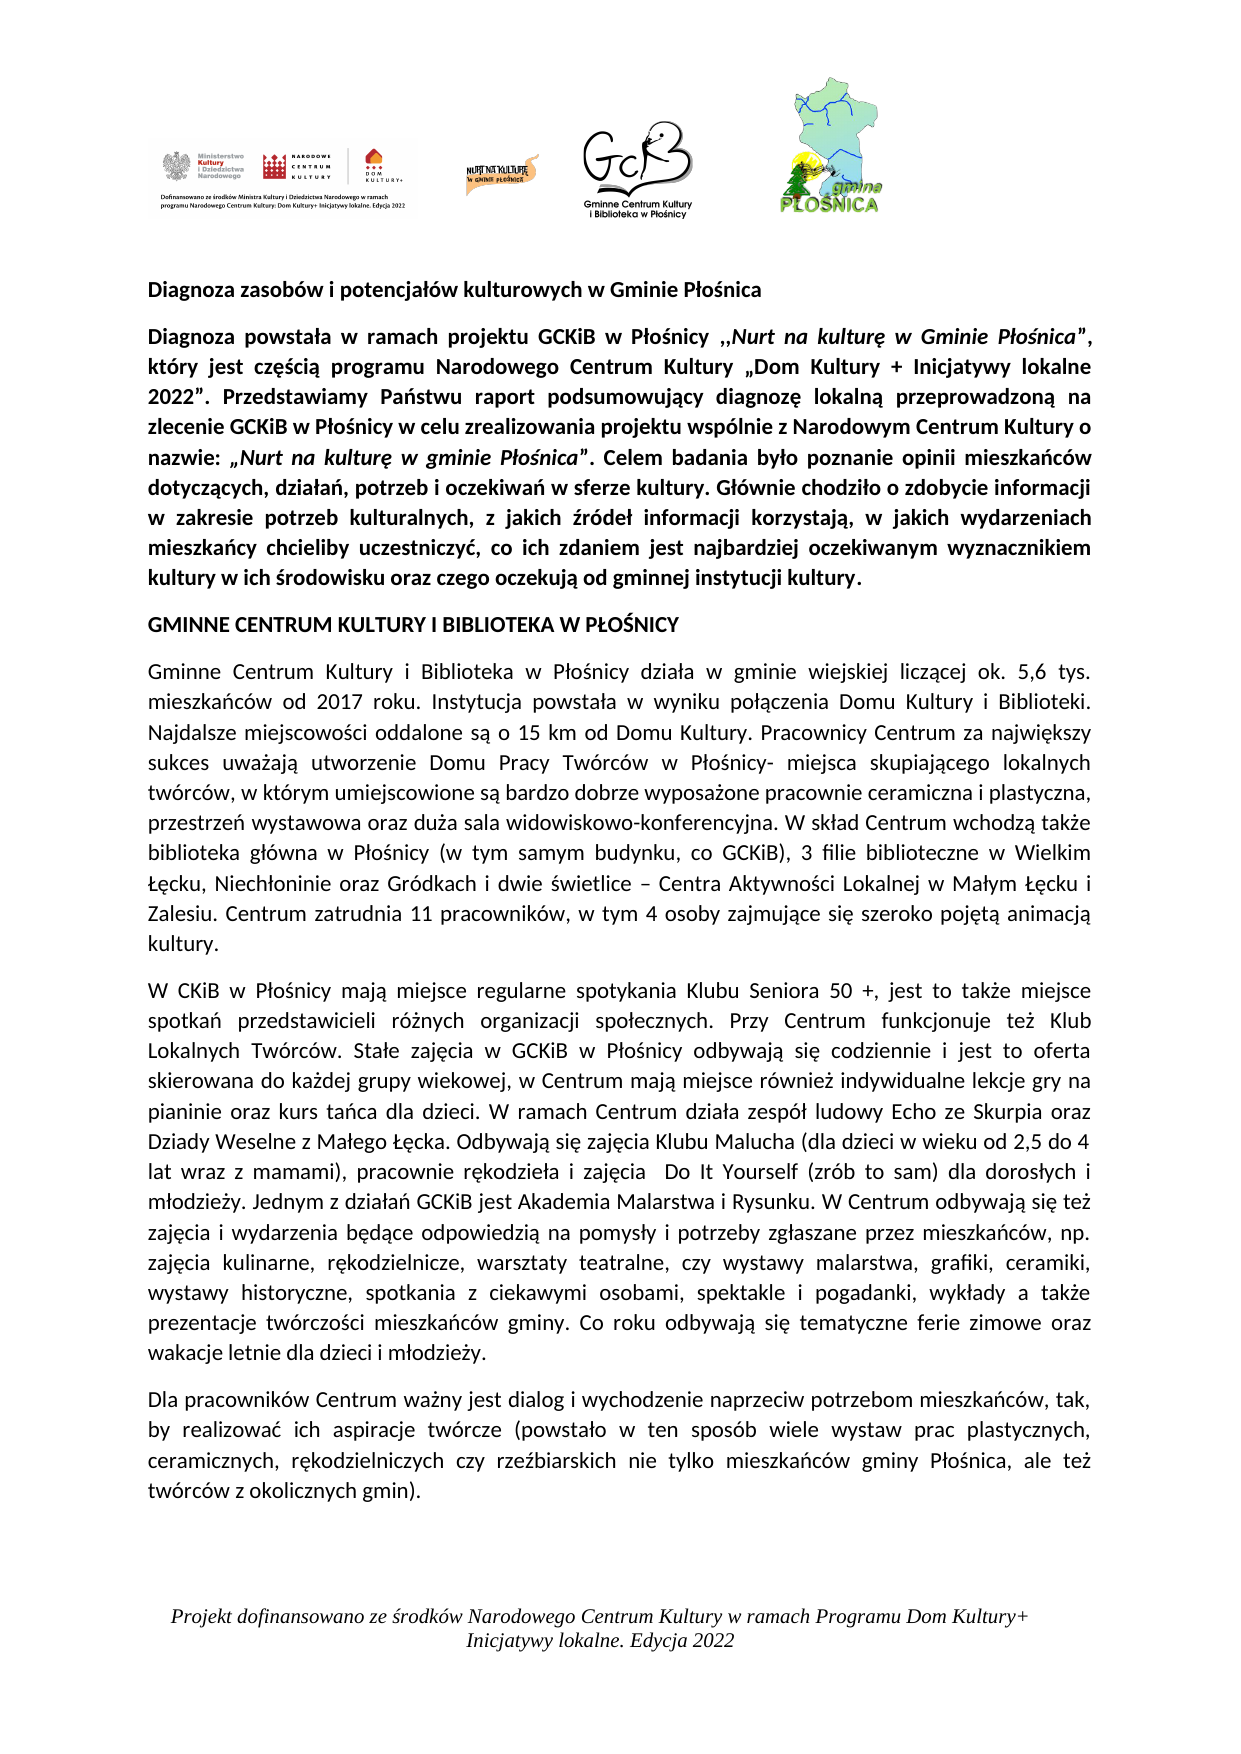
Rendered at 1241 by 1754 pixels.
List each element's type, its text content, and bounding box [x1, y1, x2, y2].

picture [775, 73, 891, 219]
text Dla pracowników Centrum ważny jest dialog i wychodzenie naprzeciw potrzebom mieszkańców, tak, by realizować ich aspiracje twórcze (powstało w ten sposób wiele wystaw prac plastycznych, ceramicznych, rękodzielniczych czy rzeźbiarskich nie tylko mieszkańców gminy Płośnica, ale też twórców z okolicznych gmin). [148, 1385, 1093, 1504]
text Diagnoza powstała w ramach projektu GCKiB w Płośnicy ,,Nurt na kulturę w Gminie Płośnica”, który jest częścią programu Narodowego Centrum Kultury „Dom Kultury + Inicjatywy lokalne 2022”. Przedstawiamy Państwu raport podsumowujący diagnozę lokalną przeprowadzoną na zlecenie GCKiB w Płośnicy w celu zrealizowania projektu wspólnie z Narodowym Centrum Kultury o nazwie: „Nurt na kulturę w gminie Płośnica”. Celem badania było poznanie opinii mieszkańców dotyczących, działań, potrzeb i oczekiwań w sferze kultury. Głównie chodziło o zdobycie informacji w zakresie potrzeb kulturalnych, z jakich źródeł informacji korzystają, w jakich wydarzeniach mieszkańcy chcieliby uczestniczyć, co ich zdaniem jest najbardziej oczekiwanym wyznacznikiem kultury w ich środowisku oraz czego oczekują od gminnej instytucji kultury. [148, 322, 1093, 592]
picture [147, 138, 418, 219]
picture [448, 120, 548, 219]
text Diagnoza zasobów i potencjałów kulturowych w Gminie Płośnica [148, 275, 1093, 303]
text W CKiB w Płośnicy mają miejsce regularne spotykania Klubu Seniora 50 +, jest to także miejsce spotkań przedstawicieli różnych organizacji społecznych. Przy Centrum funkcjonuje też Klub Lokalnych Twórców. Stałe zajęcia w GCKiB w Płośnicy odbywają się codziennie i jest to oferta skierowana do każdej grupy wiekowej, w Centrum mają miejsce również indywidualne lekcje gry na pianinie oraz kurs tańca dla dzieci. W ramach Centrum działa zespół ludowy Echo ze Skurpia oraz Dziady Weselne z Małego Łęcka. Odbywają się zajęcia Klubu Malucha (dla dzieci w wieku od 2,5 do 4 lat wraz z mamami), pracownie rękodzieła i zajęcia Do It Yourself (zrób to sam) dla dorosłych i młodzieży. Jednym z działań GCKiB jest Akademia Malarstwa i Rysunku. W Centrum odbywają się też zajęcia i wydarzenia będące odpowiedzią na pomysły i potrzeby zgłaszane przez mieszkańców, np. zajęcia kulinarne, rękodzielnicze, warsztaty teatralne, czy wystawy malarstwa, grafiki, ceramiki, wystawy historyczne, spotkania z ciekawymi osobami, spektakle i pogadanki, wykłady a także prezentacje twórczości mieszkańców gminy. Co roku odbywają się tematyczne ferie zimowe oraz wakacje letnie dla dzieci i młodzieży. [148, 976, 1093, 1367]
picture [583, 121, 693, 219]
text GMINNE CENTRUM KULTURY I BIBLIOTEKA W PŁOŚNICY [148, 610, 1093, 638]
text Gminne Centrum Kultury i Biblioteka w Płośnicy działa w gminie wiejskiej liczącej ok. 5,6 tys. mieszkańców od 2017 roku. Instytucja powstała w wyniku połączenia Domu Kultury i Biblioteki. Najdalsze miejscowości oddalone są o 15 km od Domu Kultury. Pracownicy Centrum za największy sukces uważają utworzenie Domu Pracy Twórców w Płośnicy- miejsca skupiającego lokalnych twórców, w którym umiejscowione są bardzo dobrze wyposażone pracownie ceramiczna i plastyczna, przestrzeń wystawowa oraz duża sala widowiskowo-konferencyjna. W skład Centrum wchodzą także biblioteka główna w Płośnicy (w tym samym budynku, co GCKiB), 3 filie biblioteczne w Wielkim Łęcku, Niechłoninie oraz Gródkach i dwie świetlice – Centra Aktywności Lokalnej w Małym Łęcku i Zalesiu. Centrum zatrudnia 11 pracowników, w tym 4 osoby zajmujące się szeroko pojętą animacją kultury. [148, 657, 1093, 957]
